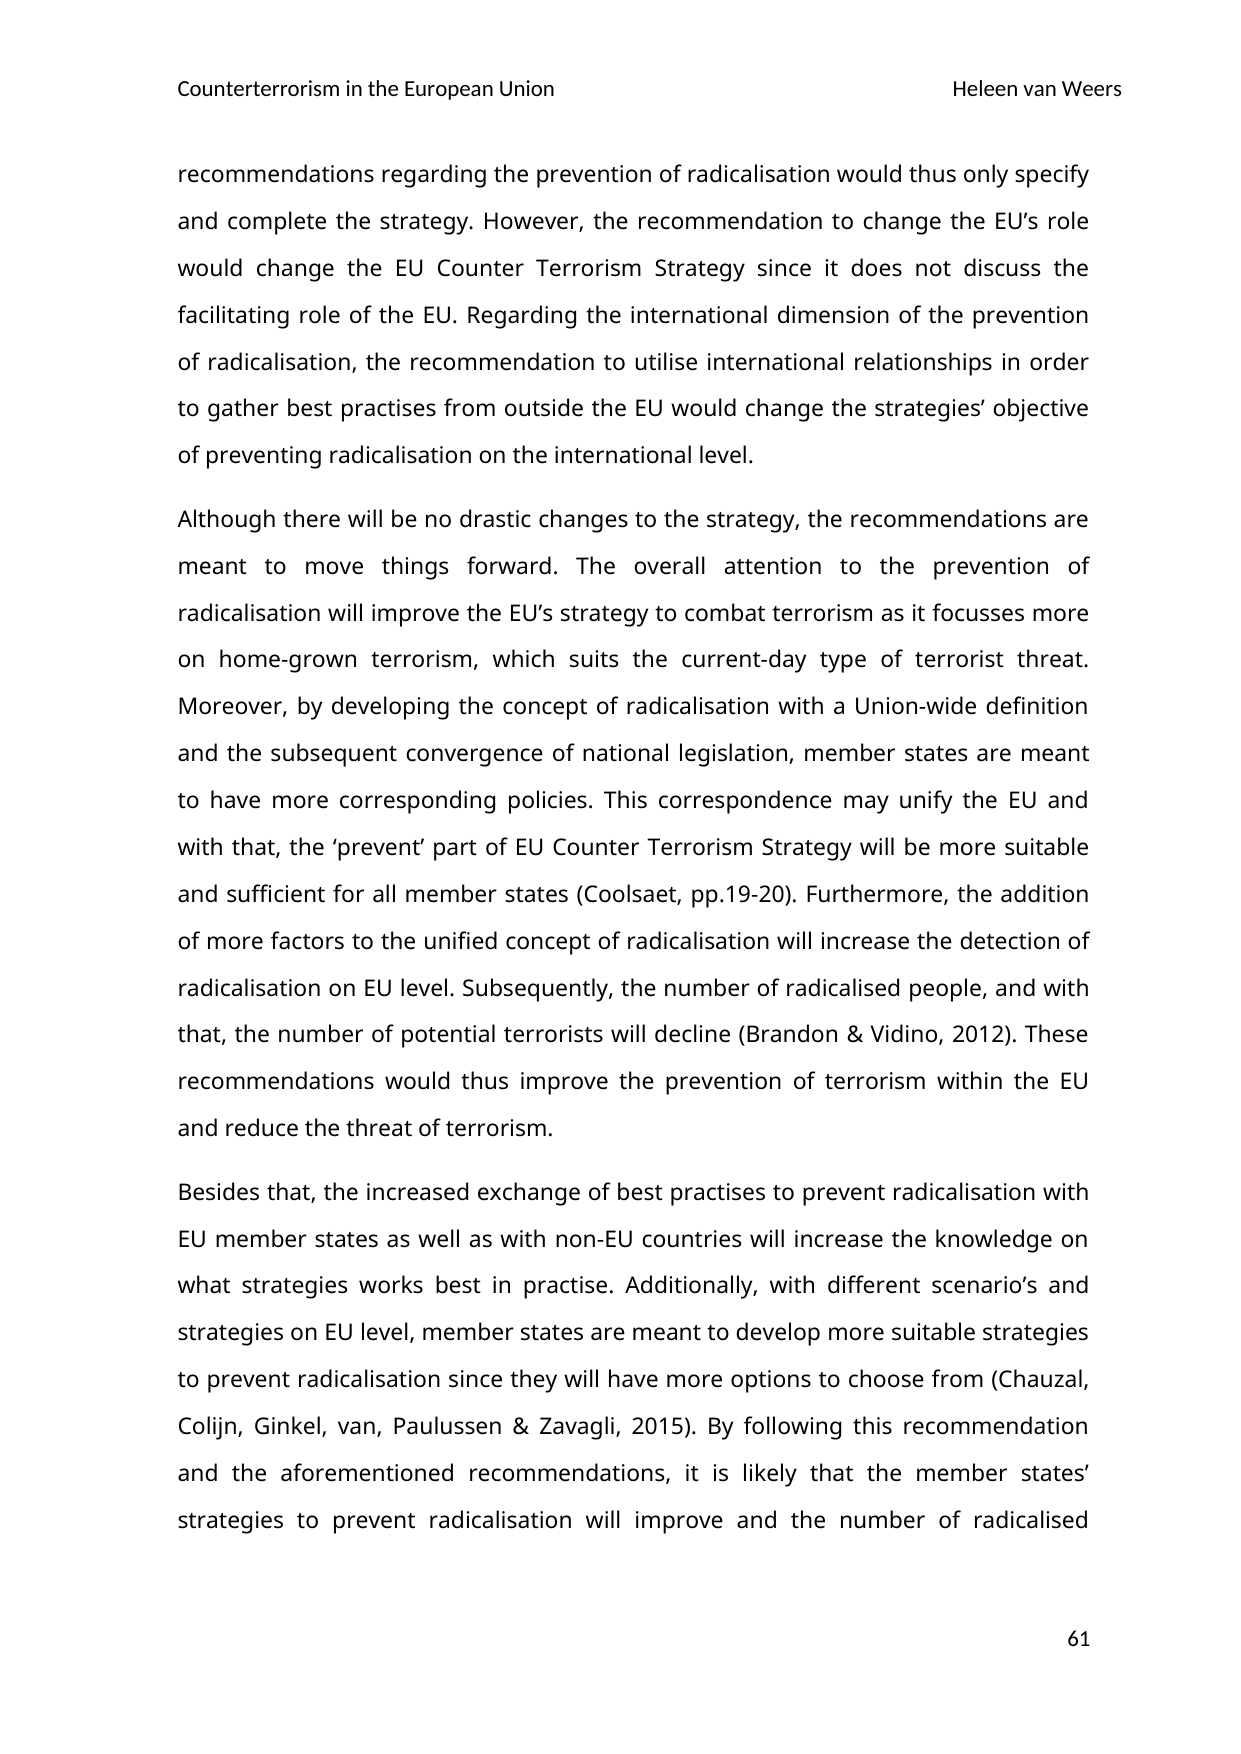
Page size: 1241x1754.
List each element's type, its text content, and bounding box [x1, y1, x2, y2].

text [177, 158, 1090, 470]
text Although there will be no drastic changes to the strategy, the recommendations are meant to move things forward. The overall attention to the prevention of radicalisation will improve the EU’s strategy to combat terrorism as it focusses more on home-grown terrorism, which suits the current-day type of terrorist threat. Moreover, by developing the concept of radicalisation with a Union-wide definition and the subsequent convergence of national legislation, member states are meant to have more corresponding policies. This correspondence may unify the EU and with that, the ‘prevent’ part of EU Counter Terrorism Strategy will be more suitable and sufficient for all member states (Coolsaet, pp.19-20). Furthermore, the addition of more factors to the unified concept of radicalisation will increase the detection of radicalisation on EU level. Subsequently, the number of radicalised people, and with that, the number of potential terrorists will decline (Brandon & Vidino, 2012). These recommendations would thus improve the prevention of terrorism within the EU and reduce the threat of terrorism. [177, 503, 1090, 1143]
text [177, 1176, 1090, 1535]
